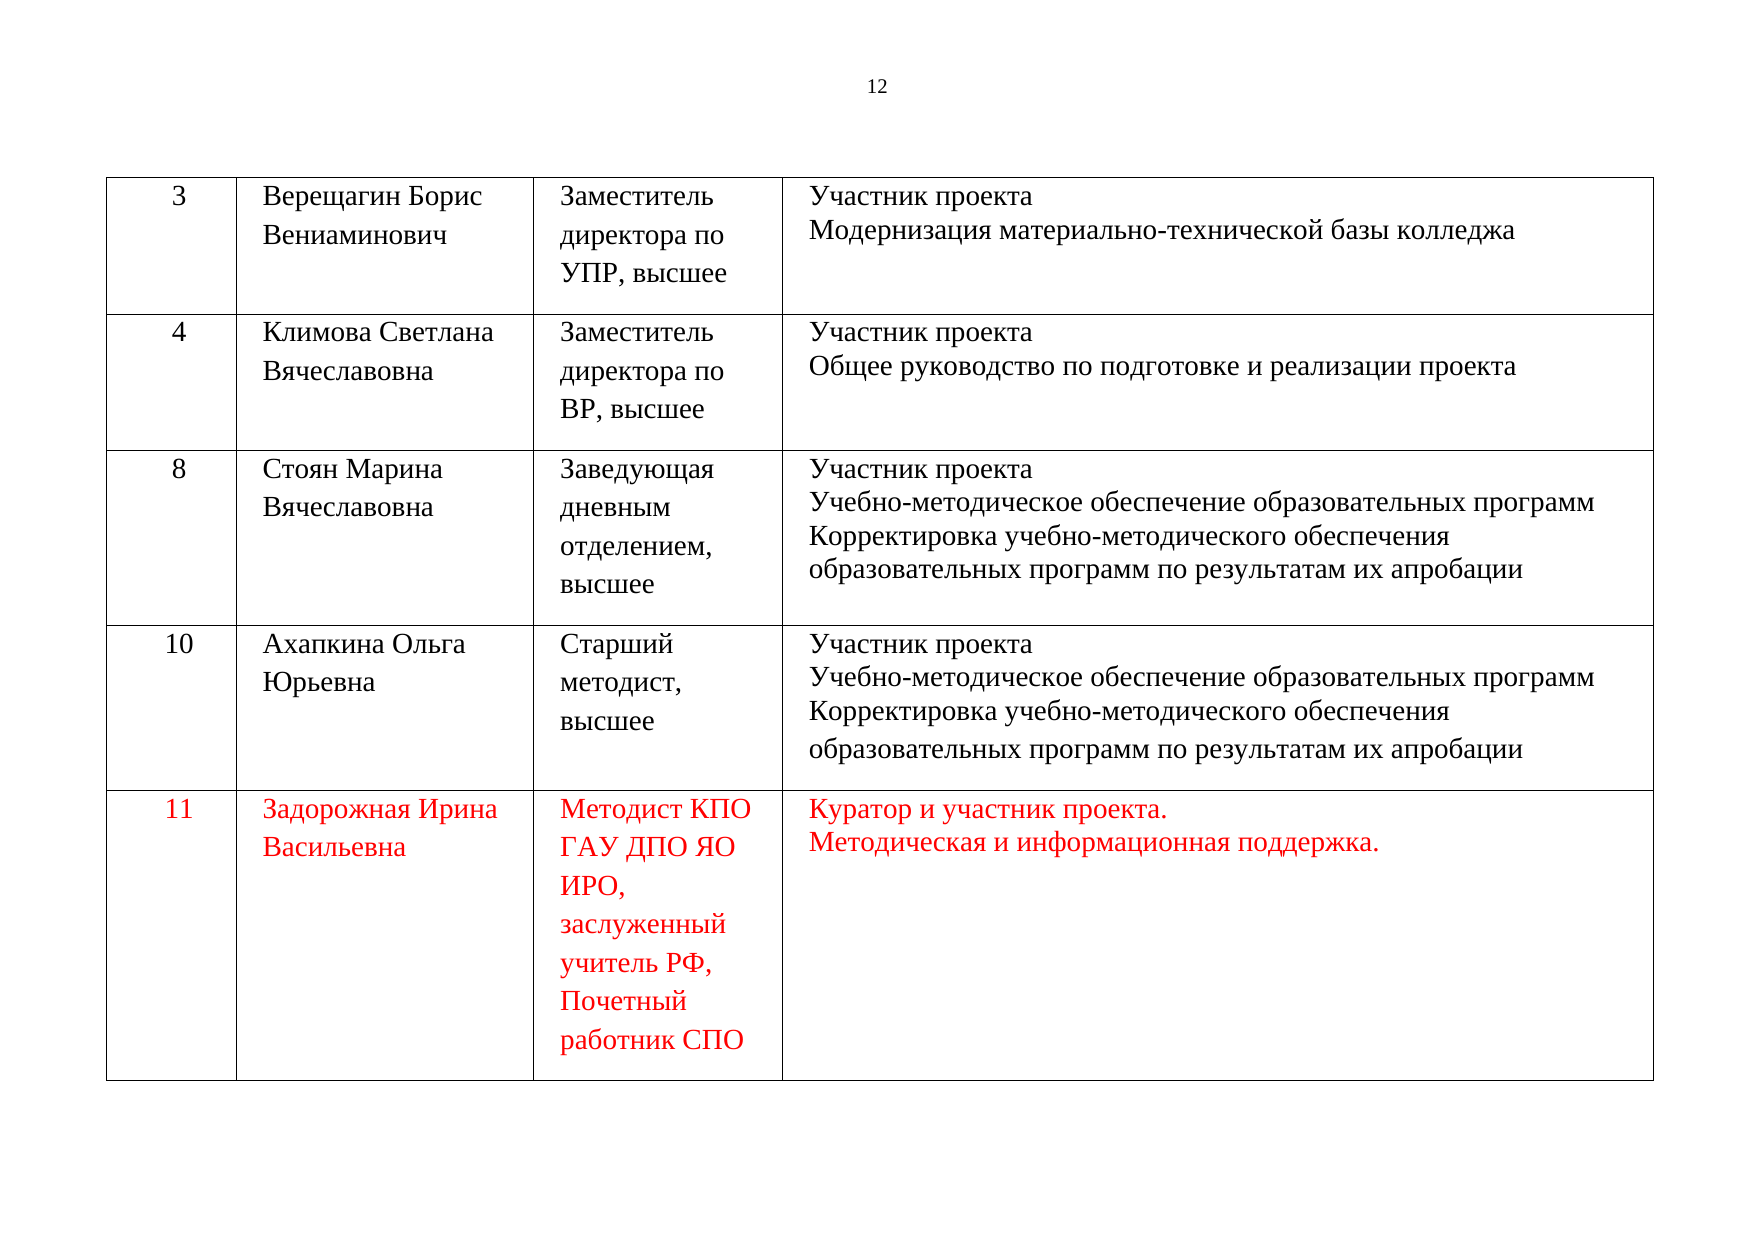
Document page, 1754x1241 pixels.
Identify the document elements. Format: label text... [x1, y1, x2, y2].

table_cell Участник проекта Учебно-методическое обеспечение образовательных программ Корректировка учебно-методического обеспечения образовательных программ по результатам их апробации [783, 451, 1653, 625]
table_cell Куратор и участник проекта. Методическая и информационная поддержка. [783, 791, 1653, 1080]
table_cell Участник проекта Модернизация материально-технической базы колледжа [783, 178, 1653, 313]
table_cell Участник проекта Учебно-методическое обеспечение образовательных программ Корректировка учебно-методического обеспечения образовательных программ по результатам их апробации [783, 626, 1653, 790]
table_cell 10 [107, 626, 236, 790]
table_cell Задорожная Ирина Васильевна [237, 791, 533, 1080]
table_cell Заведующая дневным отделением, высшее [534, 451, 782, 625]
table_cell 4 [107, 315, 236, 450]
table_cell Методист КПО ГАУ ДПО ЯО ИРО, заслуженный учитель РФ, Почетный работник СПО [534, 791, 782, 1080]
table_cell Старший методист, высшее [534, 626, 782, 790]
table_cell Заместитель директора по ВР, высшее [534, 315, 782, 450]
table_cell 3 [107, 178, 236, 313]
table_cell Верещагин Борис Вениаминович [237, 178, 533, 313]
table_cell Участник проекта Общее руководство по подготовке и реализации проекта [783, 315, 1653, 450]
table_cell Заместитель директора по УПР, высшее [534, 178, 782, 313]
table_cell 8 [107, 451, 236, 625]
table_cell Ахапкина Ольга Юрьевна [237, 626, 533, 790]
table_cell 11 [107, 791, 236, 1080]
table_cell Стоян Марина Вячеславовна [237, 451, 533, 625]
table_cell Климова Светлана Вячеславовна [237, 315, 533, 450]
